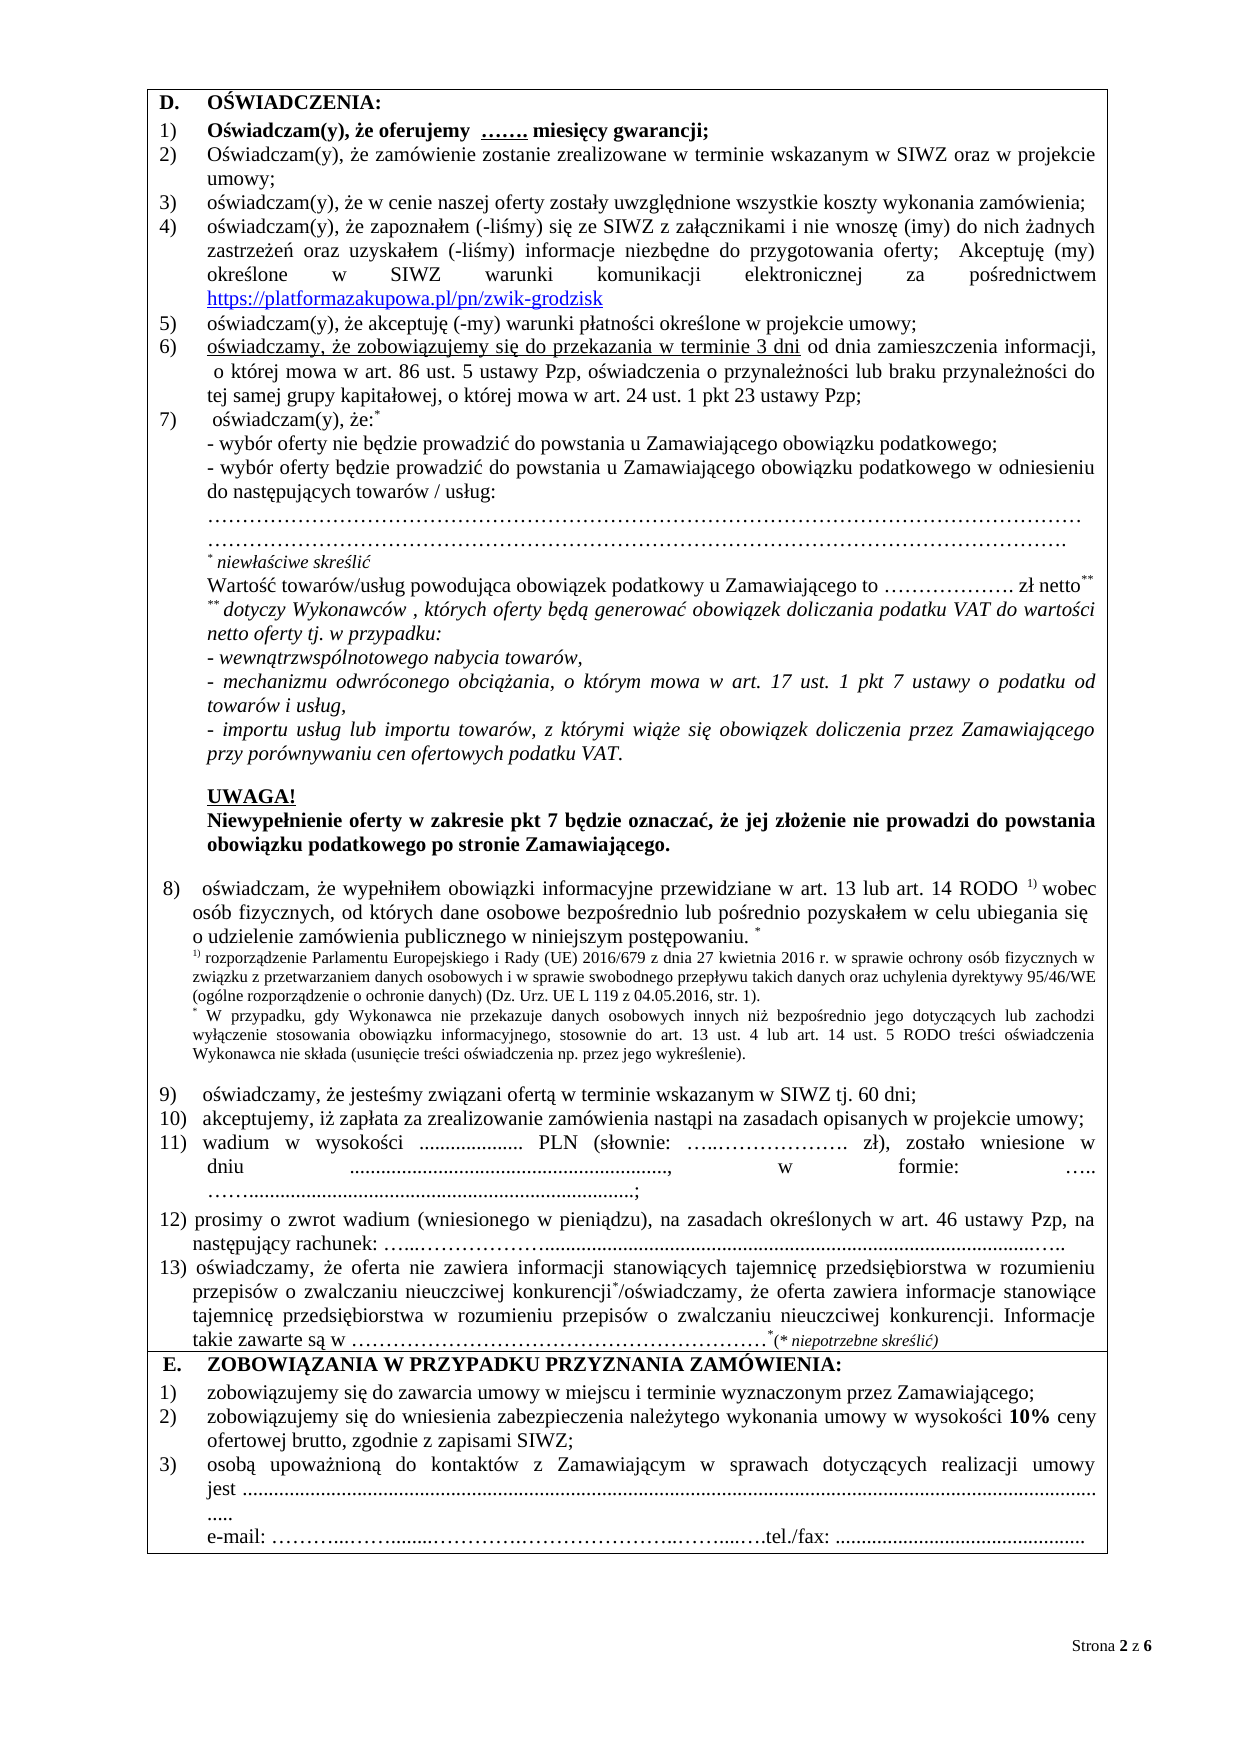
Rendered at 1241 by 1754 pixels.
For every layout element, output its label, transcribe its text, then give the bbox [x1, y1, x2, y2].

table_cell OŚWIADCZENIA: Oświadczam(y), że oferujemy ……. miesięcy gwarancji; Oświadczam(y), że zamówienie zostanie zrealizowane w terminie wskazanym w SIWZ oraz w projekcie umowy; oświadczam(y), że w cenie naszej oferty zostały uwzględnione wszystkie koszty wykonania zamówienia; oświadczam(y), że zapoznałem (-liśmy) się ze SIWZ z załącznikami i nie wnoszę (imy) do nich żadnych zastrzeżeń oraz uzyskałem (-liśmy) informacje niezbędne do przygotowania oferty; Akceptuję (my) określone w SIWZ warunki komunikacji elektronicznej za pośrednictwem https://platformazakupowa.pl/pn/zwik-grodzisk oświadczam(y), że akceptuję (-my) warunki płatności określone w projekcie umowy; oświadczamy, że zobowiązujemy się do przekazania w terminie 3 dni od dnia zamieszczenia informacji, o której mowa w art. 86 ust. 5 ustawy Pzp, oświadczenia o przynależności lub braku przynależności do tej samej grupy kapitałowej, o której mowa w art. 24 ust. 1 pkt 23 ustawy Pzp; oświadczam(y), że:* - wybór oferty nie będzie prowadzić do powstania u Zamawiającego obowiązku podatkowego; - wybór oferty będzie prowadzić do powstania u Zamawiającego obowiązku podatkowego w odniesieniu do następujących towarów / usług: ……………………………………………………………………………………………………………………………………………………………………………………………………………………………. * niewłaściwe skreślić Wartość towarów/usług powodująca obowiązek podatkowy u Zamawiającego to ………………. zł netto** ** dotyczy Wykonawców , których oferty będą generować obowiązek doliczania podatku VAT do wartości netto oferty tj. w przypadku: - wewnątrzwspólnotowego nabycia towarów, - mechanizmu odwróconego obciążania, o którym mowa w art. 17 ust. 1 pkt 7 ustawy o podatku od towarów i usług, - importu usług lub importu towarów, z którymi wiąże się obowiązek doliczenia przez Zamawiającego przy porównywaniu cen ofertowych podatku VAT. UWAGA! Niewypełnienie oferty w zakresie pkt 7 będzie oznaczać, że jej złożenie nie prowadzi do powstania obowiązku podatkowego po stronie Zamawiającego. 8) oświadczam, że wypełniłem obowiązki informacyjne przewidziane w art. 13 lub art. 14 RODO 1) wobec osób fizycznych, od których dane osobowe bezpośrednio lub pośrednio pozyskałem w celu ubiegania się o udzielenie zamówienia publicznego w niniejszym postępowaniu. * 1) rozporządzenie Parlamentu Europejskiego i Rady (UE) 2016/679 z dnia 27 kwietnia 2016 r. w sprawie ochrony osób fizycznych w związku z przetwarzaniem danych osobowych i w sprawie swobodnego przepływu takich danych oraz uchylenia dyrektywy 95/46/WE (ogólne rozporządzenie o ochronie danych) (Dz. Urz. UE L 119 z 04.05.2016, str. 1). * W przypadku, gdy Wykonawca nie przekazuje danych osobowych innych niż bezpośrednio jego dotyczących lub zachodzi wyłączenie stosowania obowiązku informacyjnego, stosownie do art. 13 ust. 4 lub art. 14 ust. 5 RODO treści oświadczenia Wykonawca nie składa (usunięcie treści oświadczenia np. przez jego wykreślenie). 9) oświadczamy, że jesteśmy związani ofertą w terminie wskazanym w SIWZ tj. 60 dni; 10) akceptujemy, iż zapłata za zrealizowanie zamówienia nastąpi na zasadach opisanych w projekcie umowy; 11) wadium w wysokości .................... PLN (słownie: …..………………. zł), zostało wniesione w dniu ............................................................., w formie: …..……..........................................................................; 12) prosimy o zwrot wadium (wniesionego w pieniądzu), na zasadach określonych w art. 46 ustawy Pzp, na następujący rachunek: …...………………..............................................................................................….. 13) oświadczamy, że oferta nie zawiera informacji stanowiących tajemnicę przedsiębiorstwa w rozumieniu przepisów o zwalczaniu nieuczciwej konkurencji*/oświadczamy, że oferta zawiera informacje stanowiące tajemnicę przedsiębiorstwa w rozumieniu przepisów o zwalczaniu nieuczciwej konkurencji. Informacje takie zawarte są w ……………………………………………………*(* niepotrzebne skreślić) [148, 90, 1107, 1351]
table_cell ZOBOWIĄZANIA W PRZYPADKU PRZYZNANIA ZAMÓWIENIA: zobowiązujemy się do zawarcia umowy w miejscu i terminie wyznaczonym przez Zamawiającego; zobowiązujemy się do wniesienia zabezpieczenia należytego wykonania umowy w wysokości 10% ceny ofertowej brutto, zgodnie z zapisami SIWZ; osobą upoważnioną do kontaktów z Zamawiającym w sprawach dotyczących realizacji umowy jest ......................................................................................................................................................................... e-mail: ………...……........………….…………………..……....….tel./fax: ................................................ [148, 1352, 1107, 1553]
